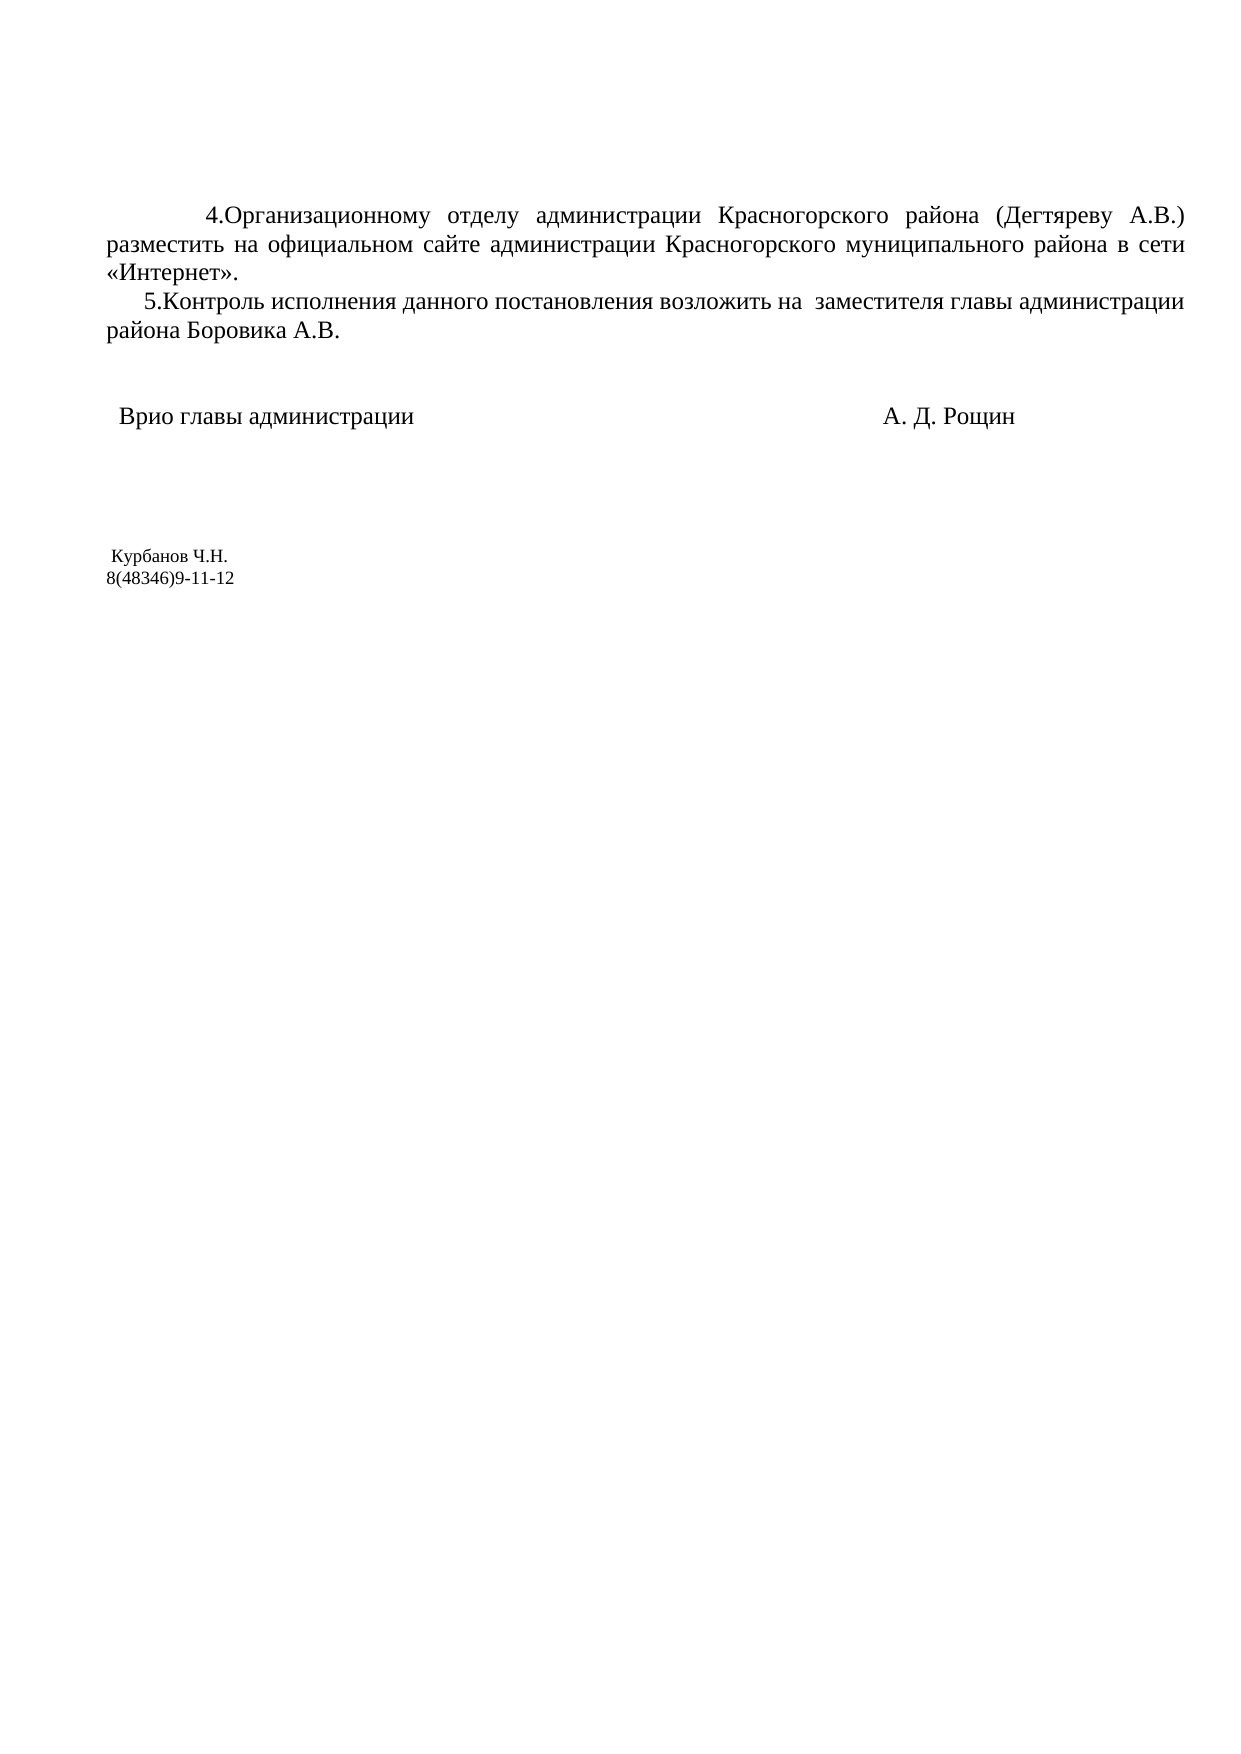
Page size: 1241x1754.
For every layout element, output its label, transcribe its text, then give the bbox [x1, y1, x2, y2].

list 8(48346)9-11-12 [106, 567, 1186, 588]
list Врио главы администрации А. Д. Рощин [106, 401, 1186, 430]
text 4.Организационному отделу администрации Красногорского района (Дегтяреву А.В.) разместить на официальном сайте администрации Красногорского муниципального района в сети «Интернет». [106, 200, 1186, 286]
list Курбанов Ч.Н. [106, 545, 1186, 567]
text 5.Контроль исполнения данного постановления возложить на заместителя главы администрации района Боровика А.В. [106, 286, 1186, 344]
